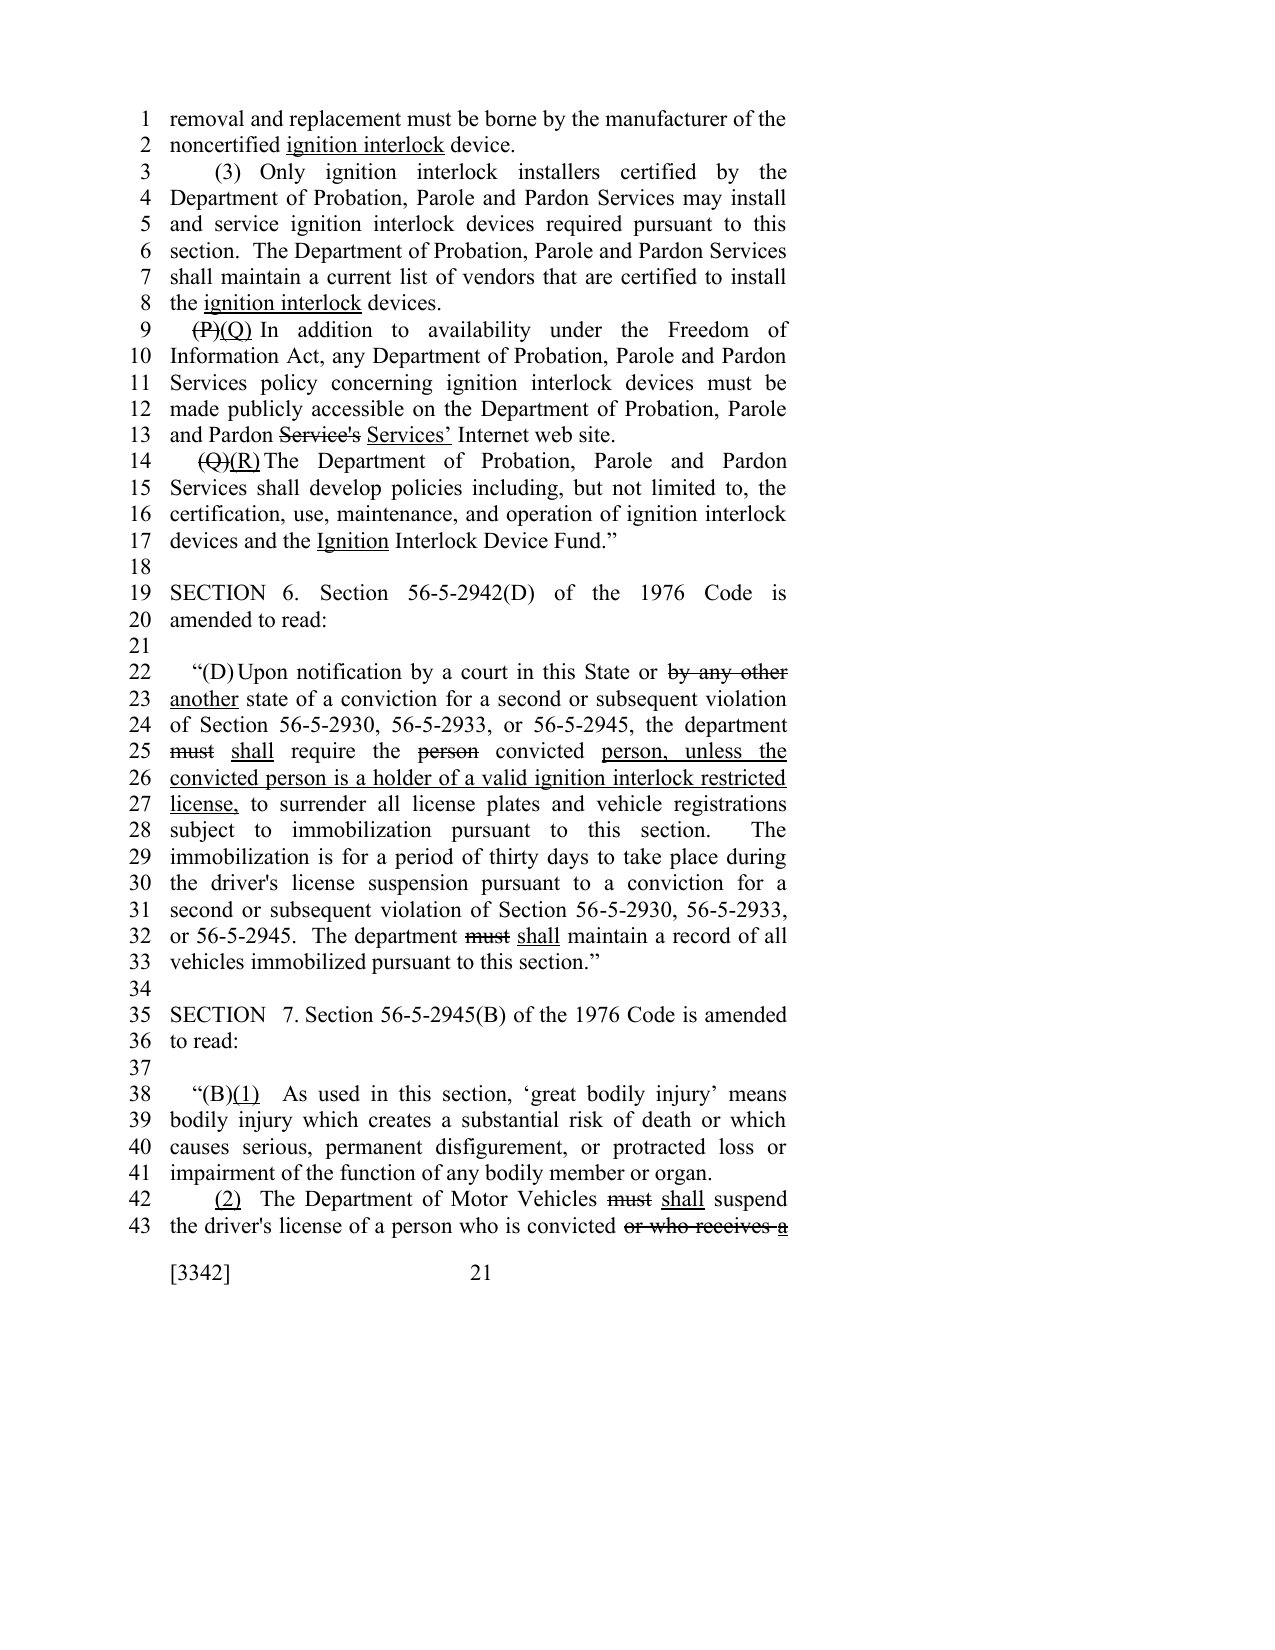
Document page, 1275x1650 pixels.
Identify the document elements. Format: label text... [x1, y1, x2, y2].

text “(B)(1) As used in this section, ‘great bodily injury’ means bodily injury which creates a substantial risk of death or which causes serious, permanent disfigurement, or protracted loss or impairment of the function of any bodily member or organ. [169, 1080, 787, 1186]
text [169, 105, 787, 158]
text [169, 1186, 787, 1238]
text “(D) Upon notification by a court in this State or by any other another state of a conviction for a second or subsequent violation of Section 56-5-2930, 56-5-2933, or 56-5-2945, the department must shall require the person convicted person, unless the convicted person is a holder of a valid ignition interlock restricted license, to surrender all license plates and vehicle registrations subject to immobilization pursuant to this section. The immobilization is for a period of thirty days to take place during the driver's license suspension pursuant to a conviction for a second or subsequent violation of Section 56-5-2930, 56-5-2933, or 56-5-2945. The department must shall maintain a record of all vehicles immobilized pursuant to this section.” [169, 658, 787, 787]
text SECTION 6. Section 56-5-2942(D) of the 1976 Code is amended to read: [169, 579, 787, 632]
text SECTION 7. Section 56-5-2945(B) of the 1976 Code is amended to read: [169, 1001, 787, 1054]
text “(D) Upon notification by a court in this State or by any other another state of a conviction for a second or subsequent violation of Section 56-5-2930, 56-5-2933, or 56-5-2945, the department must shall require the person convicted person, unless the convicted person is a holder of a valid ignition interlock restricted license, to surrender all license plates and vehicle registrations subject to immobilization pursuant to this section. The immobilization is for a period of thirty days to take place during the driver's license suspension pursuant to a conviction for a second or subsequent violation of Section 56-5-2930, 56-5-2933, or 56-5-2945. The department must shall maintain a record of all vehicles immobilized pursuant to this section.” [169, 788, 787, 975]
text (P)(Q) In addition to availability under the Freedom of Information Act, any Department of Probation, Parole and Pardon Services policy concerning ignition interlock devices must be made publicly accessible on the Department of Probation, Parole and Pardon Service's Services’ Internet web site. [169, 316, 787, 448]
text (Q)(R) The Department of Probation, Parole and Pardon Services shall develop policies including, but not limited to, the certification, use, maintenance, and operation of ignition interlock devices and the Ignition Interlock Device Fund.” [169, 448, 787, 553]
text (3) Only ignition interlock installers certified by the Department of Probation, Parole and Pardon Services may install and service ignition interlock devices required pursuant to this section. The Department of Probation, Parole and Pardon Services shall maintain a current list of vendors that are certified to install the ignition interlock devices. [169, 158, 787, 316]
